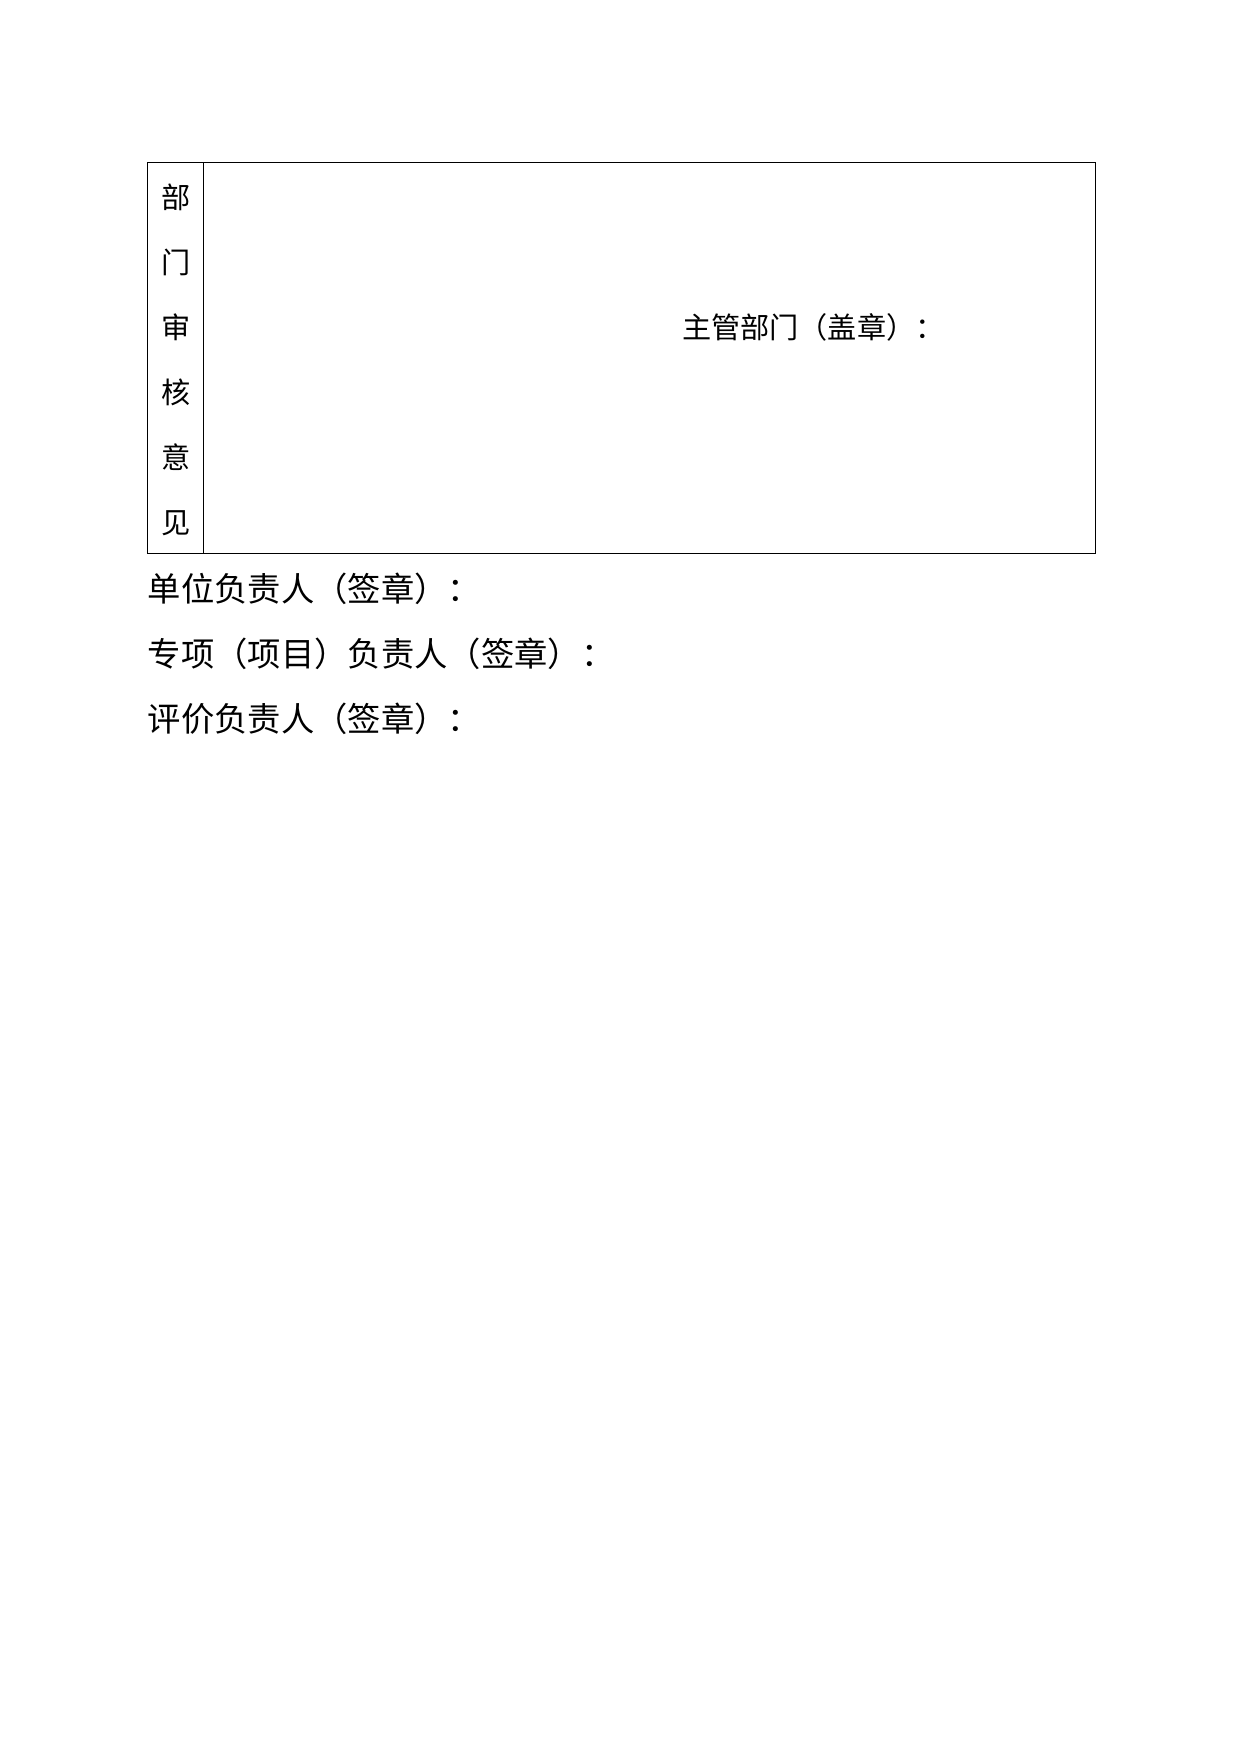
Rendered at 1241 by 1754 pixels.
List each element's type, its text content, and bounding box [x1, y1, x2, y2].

table_cell 主管部门（盖章）： [204, 163, 1095, 553]
text 专项（项目）负责人（签章）： [148, 619, 1092, 684]
table_cell 主管部门审核意见 [148, 163, 203, 553]
text 评价负责人（签章）： [148, 684, 1092, 749]
text 单位负责人（签章）： [148, 554, 1092, 619]
